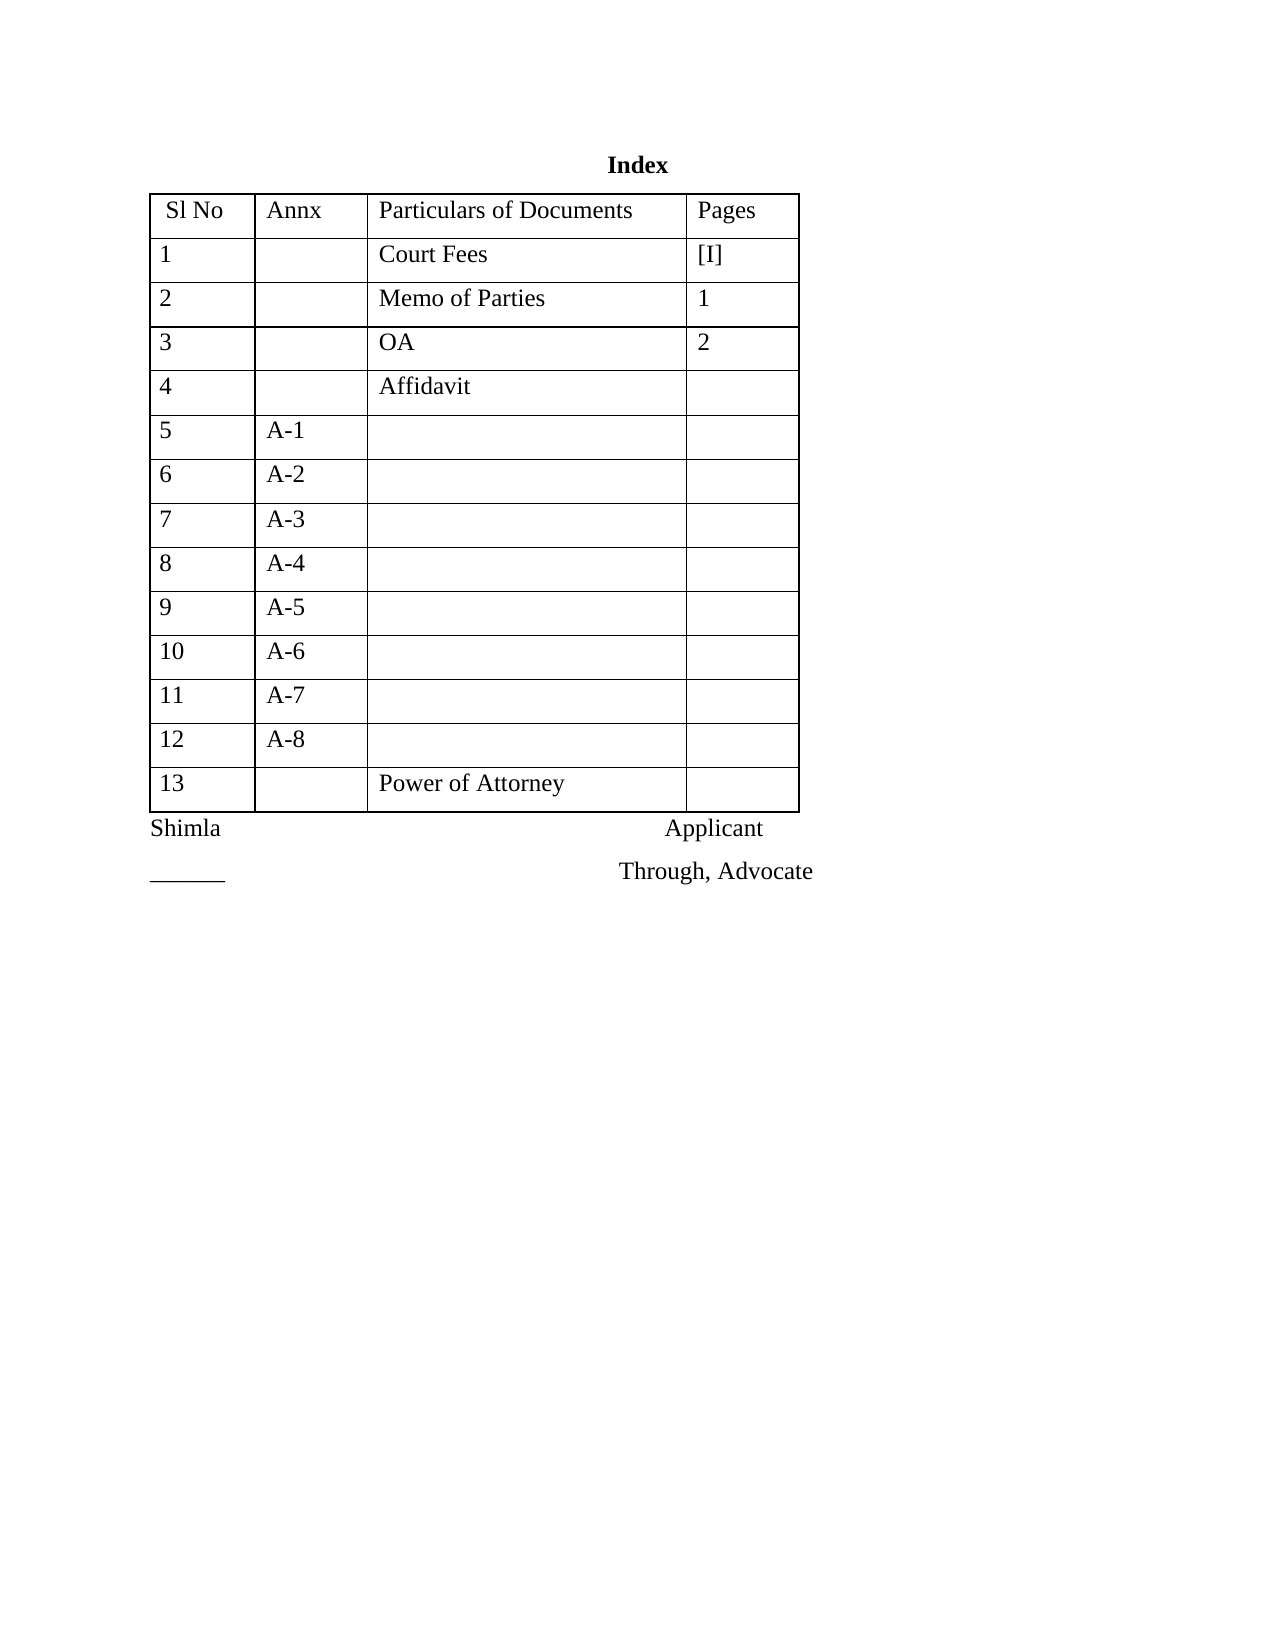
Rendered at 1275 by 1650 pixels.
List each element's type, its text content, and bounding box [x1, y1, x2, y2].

table_cell 11 [151, 680, 254, 723]
table_header Sl No [151, 195, 254, 238]
table_cell 6 [151, 460, 254, 503]
table_cell [687, 416, 798, 458]
table_cell 12 [151, 724, 254, 767]
table_cell 8 [151, 548, 254, 591]
table_cell [368, 724, 686, 767]
table_cell 2 [687, 328, 798, 370]
table_cell [687, 460, 798, 503]
table_cell [687, 636, 798, 679]
table_cell Power of Attorney [368, 768, 686, 811]
table_cell A-2 [256, 460, 367, 503]
table_header Annx [256, 195, 367, 238]
table_cell OA [368, 328, 686, 370]
table_cell [368, 460, 686, 503]
table_cell 5 [151, 416, 254, 458]
table_cell 2 [151, 283, 254, 326]
table_cell 3 [151, 328, 254, 370]
table_cell 7 [151, 504, 254, 547]
table_cell A-7 [256, 680, 367, 723]
table_cell A-1 [256, 416, 367, 458]
table_cell [368, 592, 686, 635]
table_header Pages [687, 195, 798, 238]
table_cell [687, 768, 798, 811]
table_cell A-4 [256, 548, 367, 591]
table_cell A-3 [256, 504, 367, 547]
table_cell [687, 680, 798, 723]
table_cell Affidavit [368, 371, 686, 414]
table_cell [687, 724, 798, 767]
table_cell [368, 680, 686, 723]
table_cell Court Fees [368, 239, 686, 282]
table_cell [687, 592, 798, 635]
table_cell 9 [151, 592, 254, 635]
table_cell [256, 239, 367, 282]
table_cell [368, 548, 686, 591]
text Index [150, 150, 1125, 179]
table_cell [368, 636, 686, 679]
table_cell 1 [151, 239, 254, 282]
table_cell [256, 283, 367, 326]
table_cell [368, 504, 686, 547]
table_cell [368, 416, 686, 458]
table_cell [256, 328, 367, 370]
table_cell 1 [687, 283, 798, 326]
table_cell [256, 371, 367, 414]
table_cell A-5 [256, 592, 367, 635]
table_cell 4 [151, 371, 254, 414]
table_cell 13 [151, 768, 254, 811]
table_cell Memo of Parties [368, 283, 686, 326]
table_cell [687, 371, 798, 414]
table_header Particulars of Documents [368, 195, 686, 238]
table_cell [I] [687, 239, 798, 282]
table_cell [687, 504, 798, 547]
table_cell A-8 [256, 724, 367, 767]
table_cell [256, 768, 367, 811]
table_cell A-6 [256, 636, 367, 679]
table_cell 10 [151, 636, 254, 679]
table_cell [687, 548, 798, 591]
text Shimla Applicant [150, 813, 1125, 842]
text ______ Through, Advocate [150, 856, 1125, 885]
